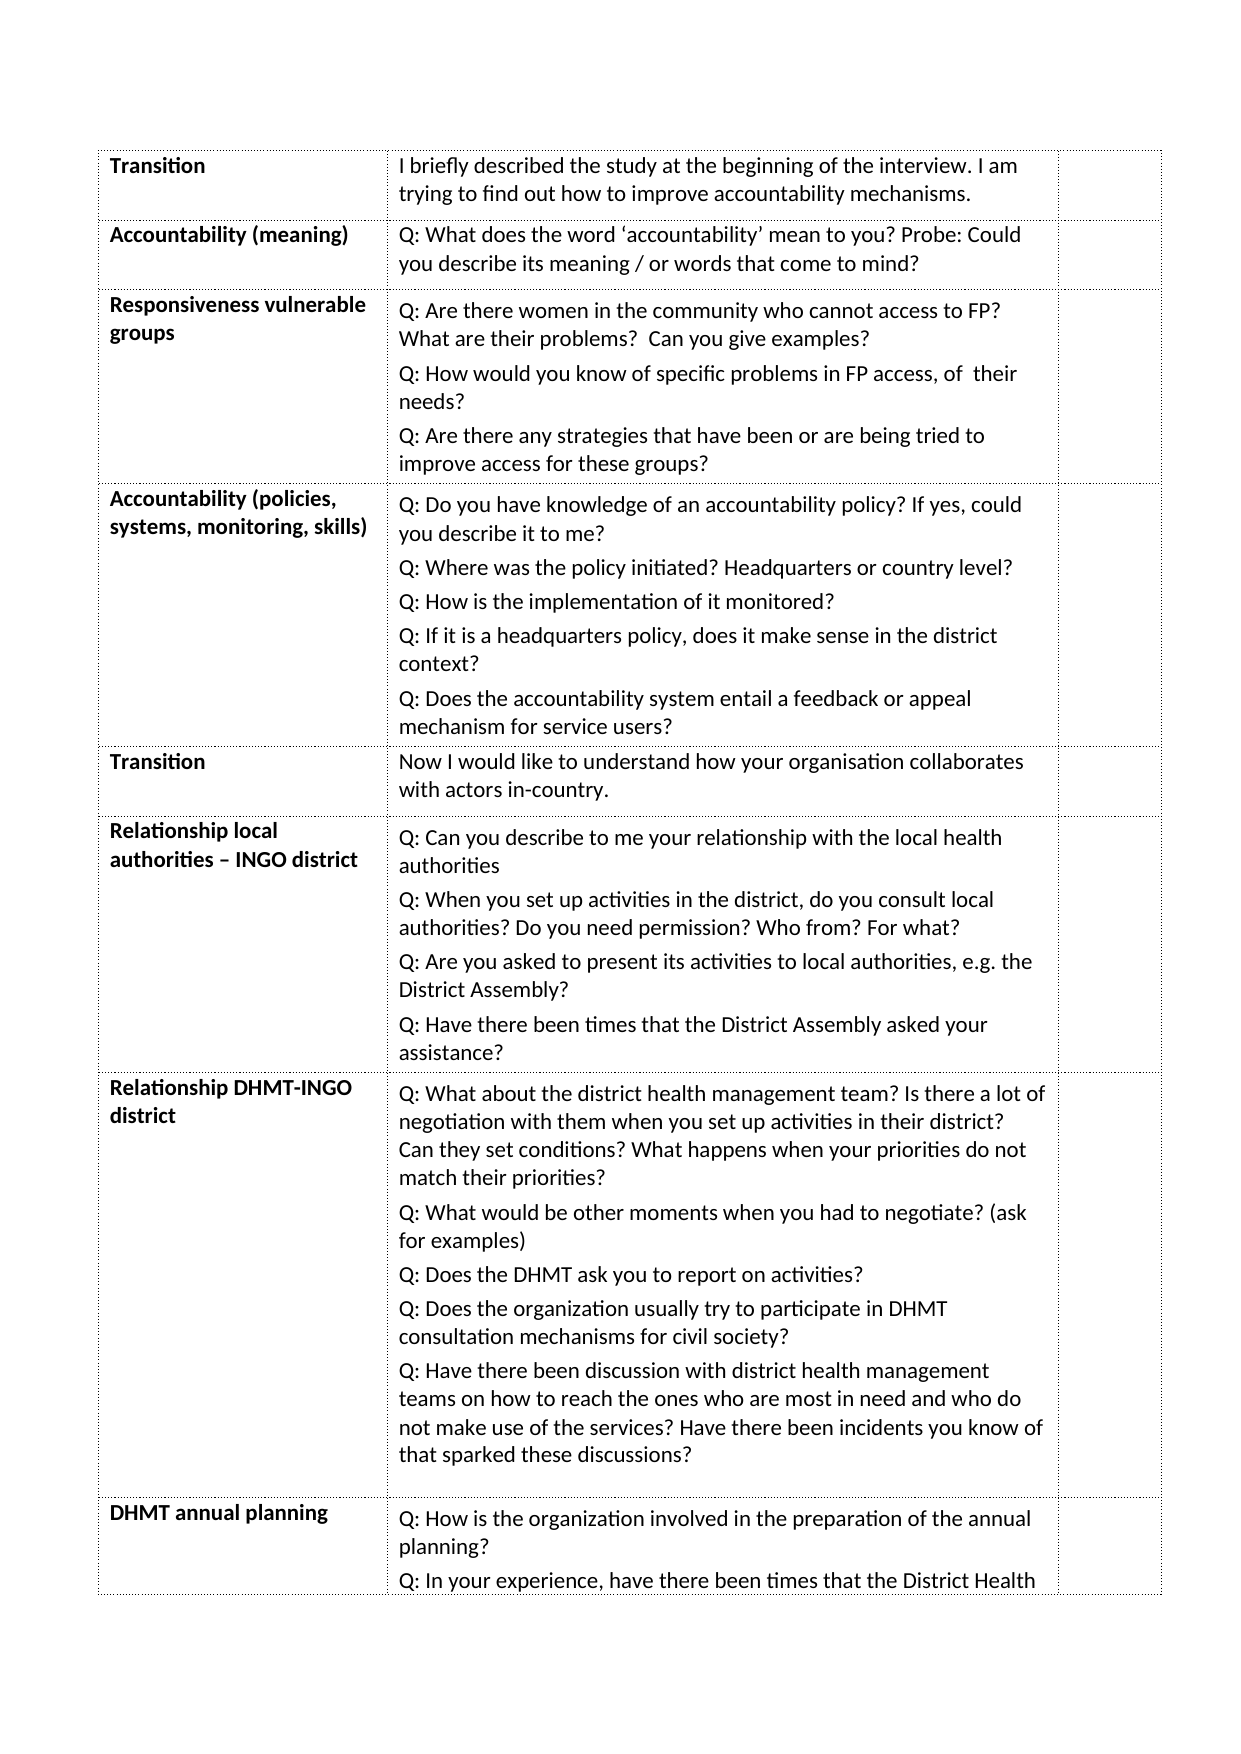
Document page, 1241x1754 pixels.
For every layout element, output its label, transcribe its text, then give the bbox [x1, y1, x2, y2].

table_cell I briefly described the study at the beginning of the interview. I am trying to find out how to improve accountability mechanisms. [387, 150, 1059, 219]
table_cell Accountability (policies, systems, monitoring, skills) [98, 483, 387, 746]
table_cell Q: Do you have knowledge of an accountability policy? If yes, could you describe it to me? Q: Where was the policy initiated? Headquarters or country level? Q: How is the implementation of it monitored? Q: If it is a headquarters policy, does it make sense in the district context? Q: Does the accountability system entail a feedback or appeal mechanism for service users? [387, 483, 1059, 746]
table_cell Q: Are there women in the community who cannot access to FP? What are their problems? Can you give examples? Q: How would you know of specific problems in FP access, of their needs? Q: Are there any strategies that have been or are being tried to improve access for these groups? [387, 289, 1059, 483]
table_cell Q: What about the district health management team? Is there a lot of negotiation with them when you set up activities in their district? Can they set conditions? What happens when your priorities do not match their priorities? Q: What would be other moments when you had to negotiate? (ask for examples) Q: Does the DHMT ask you to report on activities? Q: Does the organization usually try to participate in DHMT consultation mechanisms for civil society? Q: Have there been discussion with district health management teams on how to reach the ones who are most in need and who do not make use of the services? Have there been incidents you know of that sparked these discussions? [387, 1072, 1059, 1497]
table_cell Relationship DHMT-INGO district [98, 1072, 387, 1497]
table_cell [1059, 1497, 1161, 1594]
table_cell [98, 1497, 387, 1594]
table_cell Q: Can you describe to me your relationship with the local health authorities Q: When you set up activities in the district, do you consult local authorities? Do you need permission? Who from? For what? Q: Are you asked to present its activities to local authorities, e.g. the District Assembly? Q: Have there been times that the District Assembly asked your assistance? [387, 816, 1059, 1072]
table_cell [387, 1497, 1059, 1594]
table_cell [1059, 289, 1161, 483]
table_cell [1059, 1072, 1161, 1497]
table_cell Transition [98, 150, 387, 219]
table_cell Accountability (meaning) [98, 220, 387, 289]
table_cell Responsiveness vulnerable groups [98, 289, 387, 483]
table_cell [1059, 816, 1161, 1072]
table_cell Q: What does the word ‘accountability’ mean to you? Probe: Could you describe its meaning / or words that come to mind? [387, 220, 1059, 289]
table_cell [1059, 483, 1161, 746]
table_cell Relationship local authorities – INGO district [98, 816, 387, 1072]
table_cell [1059, 746, 1161, 816]
table_cell [1059, 220, 1161, 289]
table_cell Transition [98, 746, 387, 816]
table_cell Now I would like to understand how your organisation collaborates with actors in-country. [387, 746, 1059, 816]
table_cell [1059, 150, 1161, 219]
